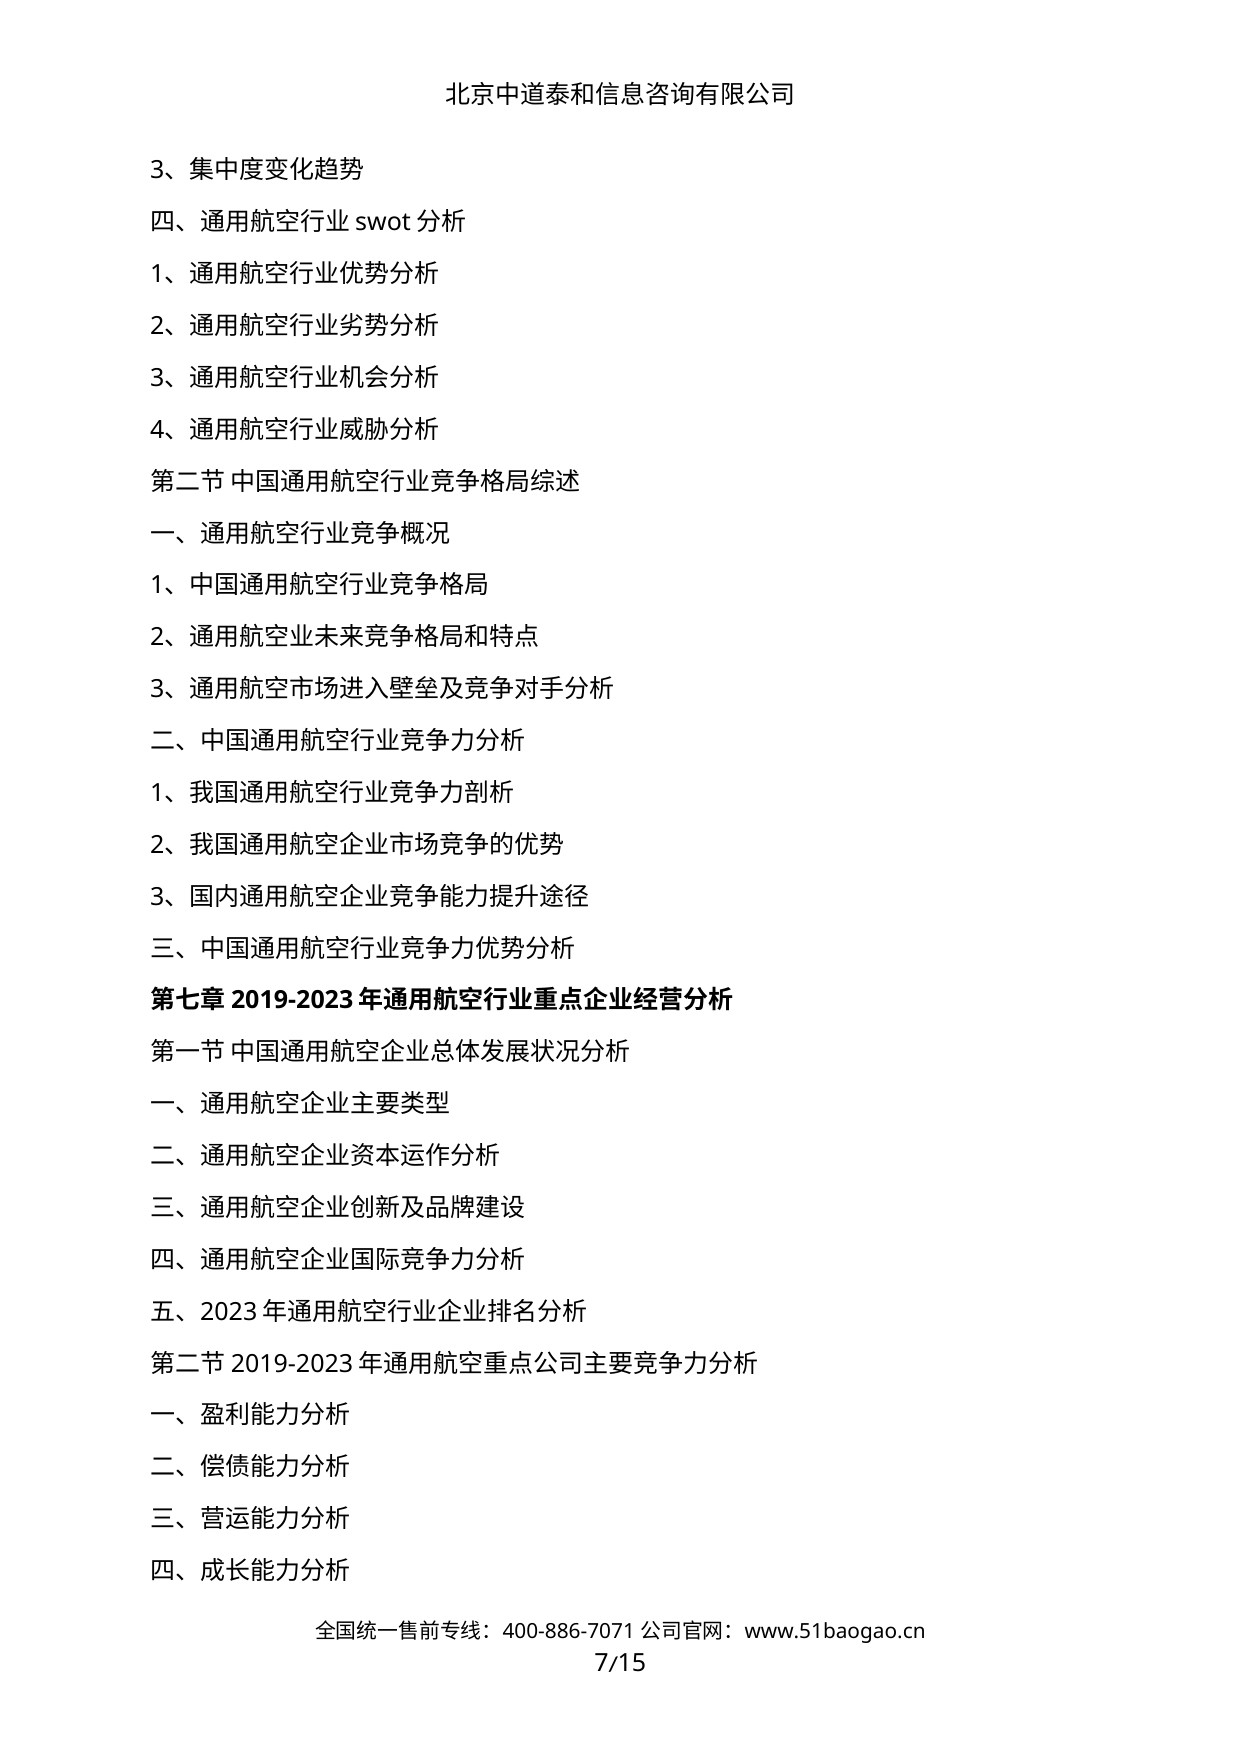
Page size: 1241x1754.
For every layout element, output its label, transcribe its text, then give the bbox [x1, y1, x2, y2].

text 二、偿债能力分析 [150, 1447, 1090, 1483]
text 四、通用航空企业国际竞争力分析 [150, 1239, 1090, 1276]
text 2、我国通用航空企业市场竞争的优势 [150, 824, 1090, 861]
text 一、通用航空企业主要类型 [150, 1084, 1090, 1120]
text 4、通用航空行业威胁分析 [150, 409, 1090, 446]
text 2、通用航空行业劣势分析 [150, 306, 1090, 342]
text 1、中国通用航空行业竞争格局 [150, 565, 1090, 601]
text 三、通用航空企业创新及品牌建设 [150, 1187, 1090, 1224]
text 四、通用航空行业swot分析 [150, 202, 1090, 238]
text 一、通用航空行业竞争概况 [150, 513, 1090, 549]
text 3、国内通用航空企业竞争能力提升途径 [150, 876, 1090, 912]
text 第二节 中国通用航空行业竞争格局综述 [150, 461, 1090, 497]
text 第七章 2019-2023年通用航空行业重点企业经营分析 [150, 980, 1090, 1016]
text 1、我国通用航空行业竞争力剖析 [150, 772, 1090, 809]
text 一、盈利能力分析 [150, 1395, 1090, 1431]
text 第一节 中国通用航空企业总体发展状况分析 [150, 1032, 1090, 1068]
text 第二节 2019-2023年通用航空重点公司主要竞争力分析 [150, 1343, 1090, 1379]
text 3、通用航空行业机会分析 [150, 357, 1090, 394]
text 3、集中度变化趋势 [150, 150, 1090, 186]
text 五、2023年通用航空行业企业排名分析 [150, 1291, 1090, 1327]
text 2、通用航空业未来竞争格局和特点 [150, 617, 1090, 653]
text 1、通用航空行业优势分析 [150, 254, 1090, 290]
text 三、营运能力分析 [150, 1499, 1090, 1535]
text 3、通用航空市场进入壁垒及竞争对手分析 [150, 669, 1090, 705]
text 二、通用航空企业资本运作分析 [150, 1136, 1090, 1172]
text 三、中国通用航空行业竞争力优势分析 [150, 928, 1090, 964]
text 二、中国通用航空行业竞争力分析 [150, 721, 1090, 757]
text 四、成长能力分析 [150, 1551, 1090, 1587]
